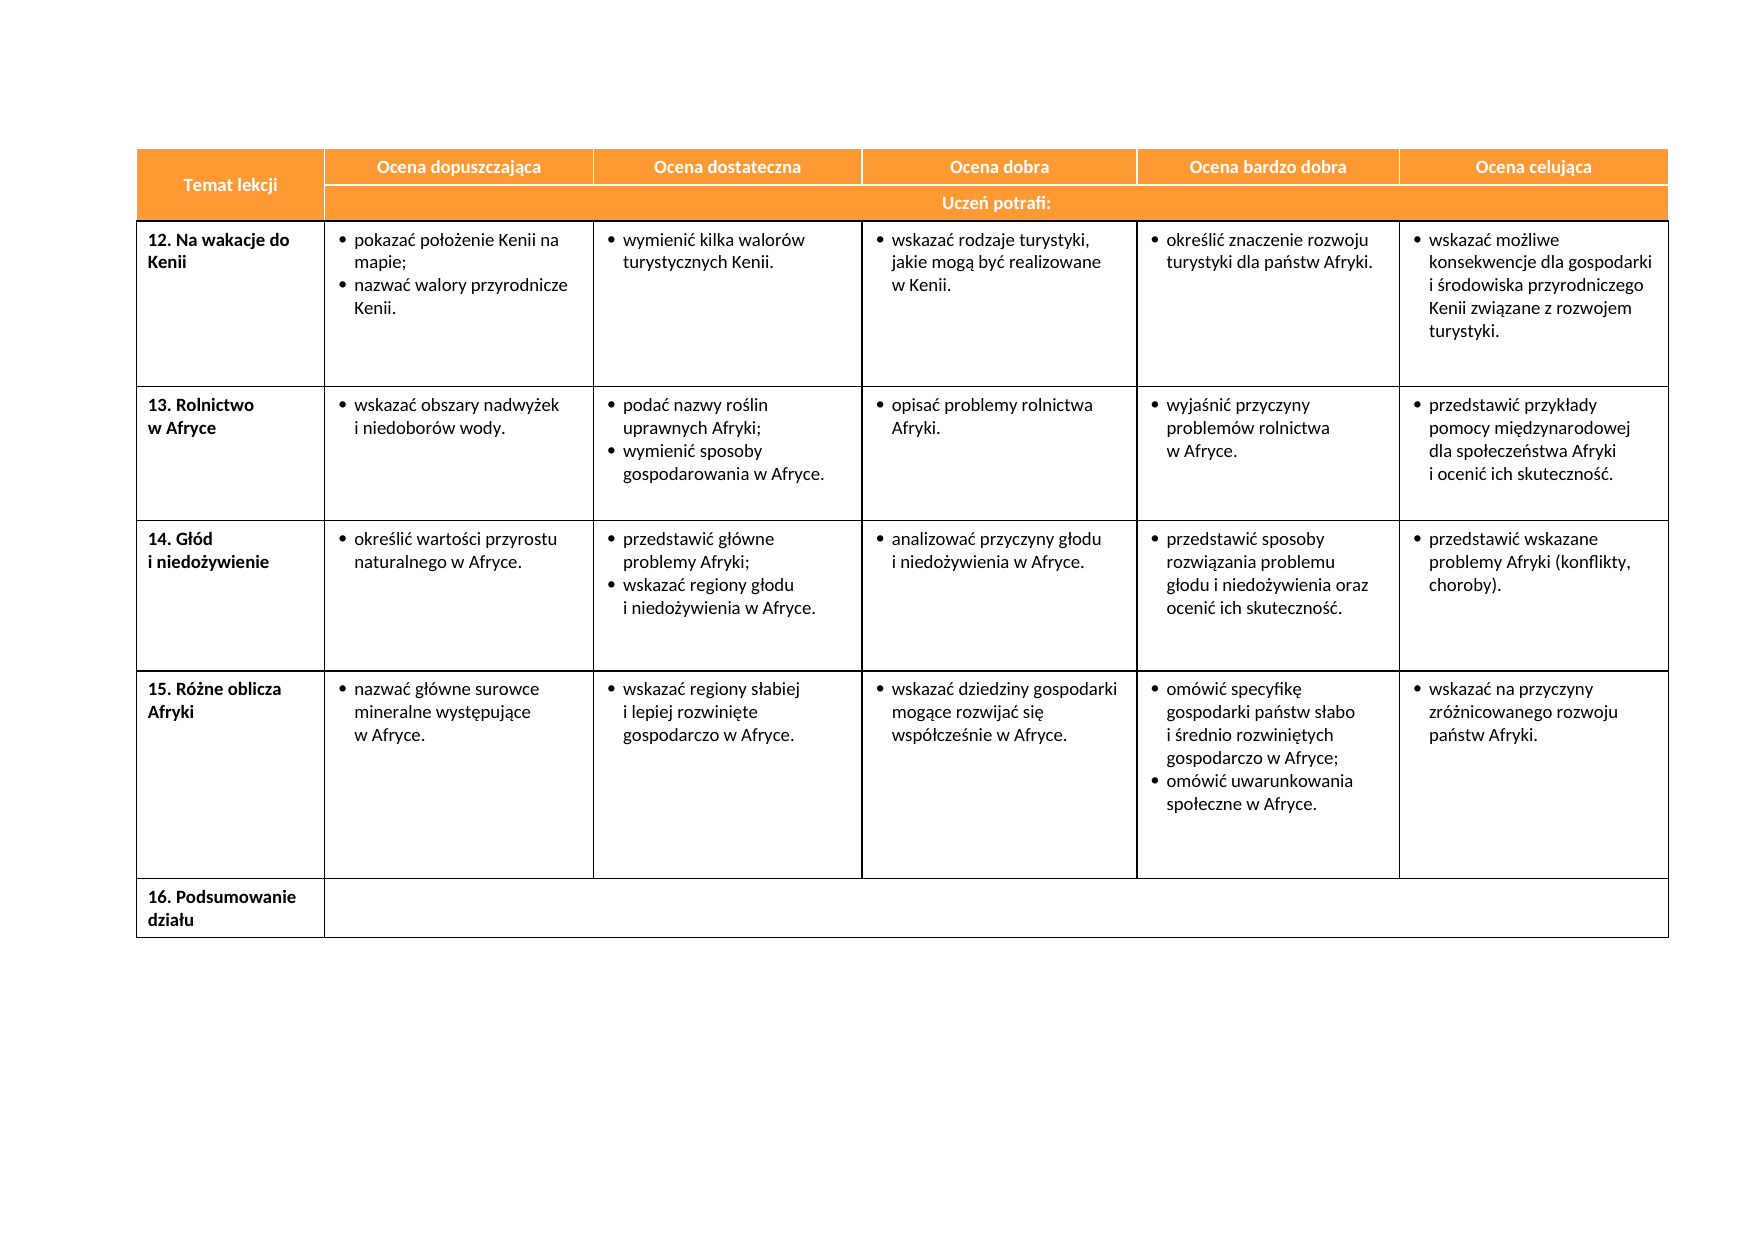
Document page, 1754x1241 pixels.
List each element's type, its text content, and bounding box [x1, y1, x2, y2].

table_cell pokazać położenie Kenii na mapie; nazwać walory przyrodnicze Kenii. [325, 222, 593, 386]
table_cell 14. Głód i niedożywienie [137, 521, 324, 670]
table_cell określić znaczenie rozwoju turystyki dla państw Afryki. [1138, 222, 1399, 386]
table_header Ocena celująca [1400, 149, 1668, 184]
table_cell 16. Podsumowanie działu [137, 879, 324, 937]
table_cell wskazać obszary nadwyżek i niedoborów wody. [325, 387, 593, 520]
table_cell wyjaśnić przyczyny problemów rolnictwa w Afryce. [1138, 387, 1399, 520]
table_cell przedstawić wskazane problemy Afryki (konflikty, choroby). [1400, 521, 1668, 670]
table_header Temat lekcji [137, 149, 324, 220]
table_cell przedstawić sposoby rozwiązania problemu głodu i niedożywienia oraz ocenić ich skuteczność. [1138, 521, 1399, 670]
table_cell określić wartości przyrostu naturalnego w Afryce. [325, 521, 593, 670]
table_cell przedstawić przykłady pomocy międzynarodowej dla społeczeństwa Afryki i ocenić ich skuteczność. [1400, 387, 1668, 520]
table_header Ocena dopuszczająca [325, 149, 593, 184]
table_cell analizować przyczyny głodu i niedożywienia w Afryce. [863, 521, 1136, 670]
table_cell wskazać dziedziny gospodarki mogące rozwijać się współcześnie w Afryce. [863, 672, 1136, 878]
table_cell wskazać rodzaje turystyki, jakie mogą być realizowane w Kenii. [863, 222, 1136, 386]
table_cell 15. Różne oblicza Afryki [137, 672, 324, 878]
table_cell podać nazwy roślin uprawnych Afryki; wymienić sposoby gospodarowania w Afryce. [594, 387, 861, 520]
table_cell nazwać główne surowce mineralne występujące w Afryce. [325, 672, 593, 878]
table_cell 12. Na wakacje do Kenii [137, 222, 324, 386]
table_cell przedstawić główne problemy Afryki; wskazać regiony głodu i niedożywienia w Afryce. [594, 521, 861, 670]
table_cell wymienić kilka walorów turystycznych Kenii. [594, 222, 861, 386]
table_header Ocena dostateczna [594, 149, 861, 184]
table_cell [325, 879, 1668, 937]
table_cell Uczeń potrafi: [325, 186, 1668, 220]
table_cell wskazać na przyczyny zróżnicowanego rozwoju państw Afryki. [1400, 672, 1668, 878]
table_cell omówić specyfikę gospodarki państw słabo i średnio rozwiniętych gospodarczo w Afryce; omówić uwarunkowania społeczne w Afryce. [1138, 672, 1399, 878]
table_cell opisać problemy rolnictwa Afryki. [863, 387, 1136, 520]
table_header Ocena dobra [863, 149, 1136, 184]
table_cell 13. Rolnictwo w Afryce [137, 387, 324, 520]
table_cell wskazać możliwe konsekwencje dla gospodarki i środowiska przyrodniczego Kenii związane z rozwojem turystyki. [1400, 222, 1668, 386]
table_cell wskazać regiony słabiej i lepiej rozwinięte gospodarczo w Afryce. [594, 672, 861, 878]
table_header Ocena bardzo dobra [1138, 149, 1399, 184]
